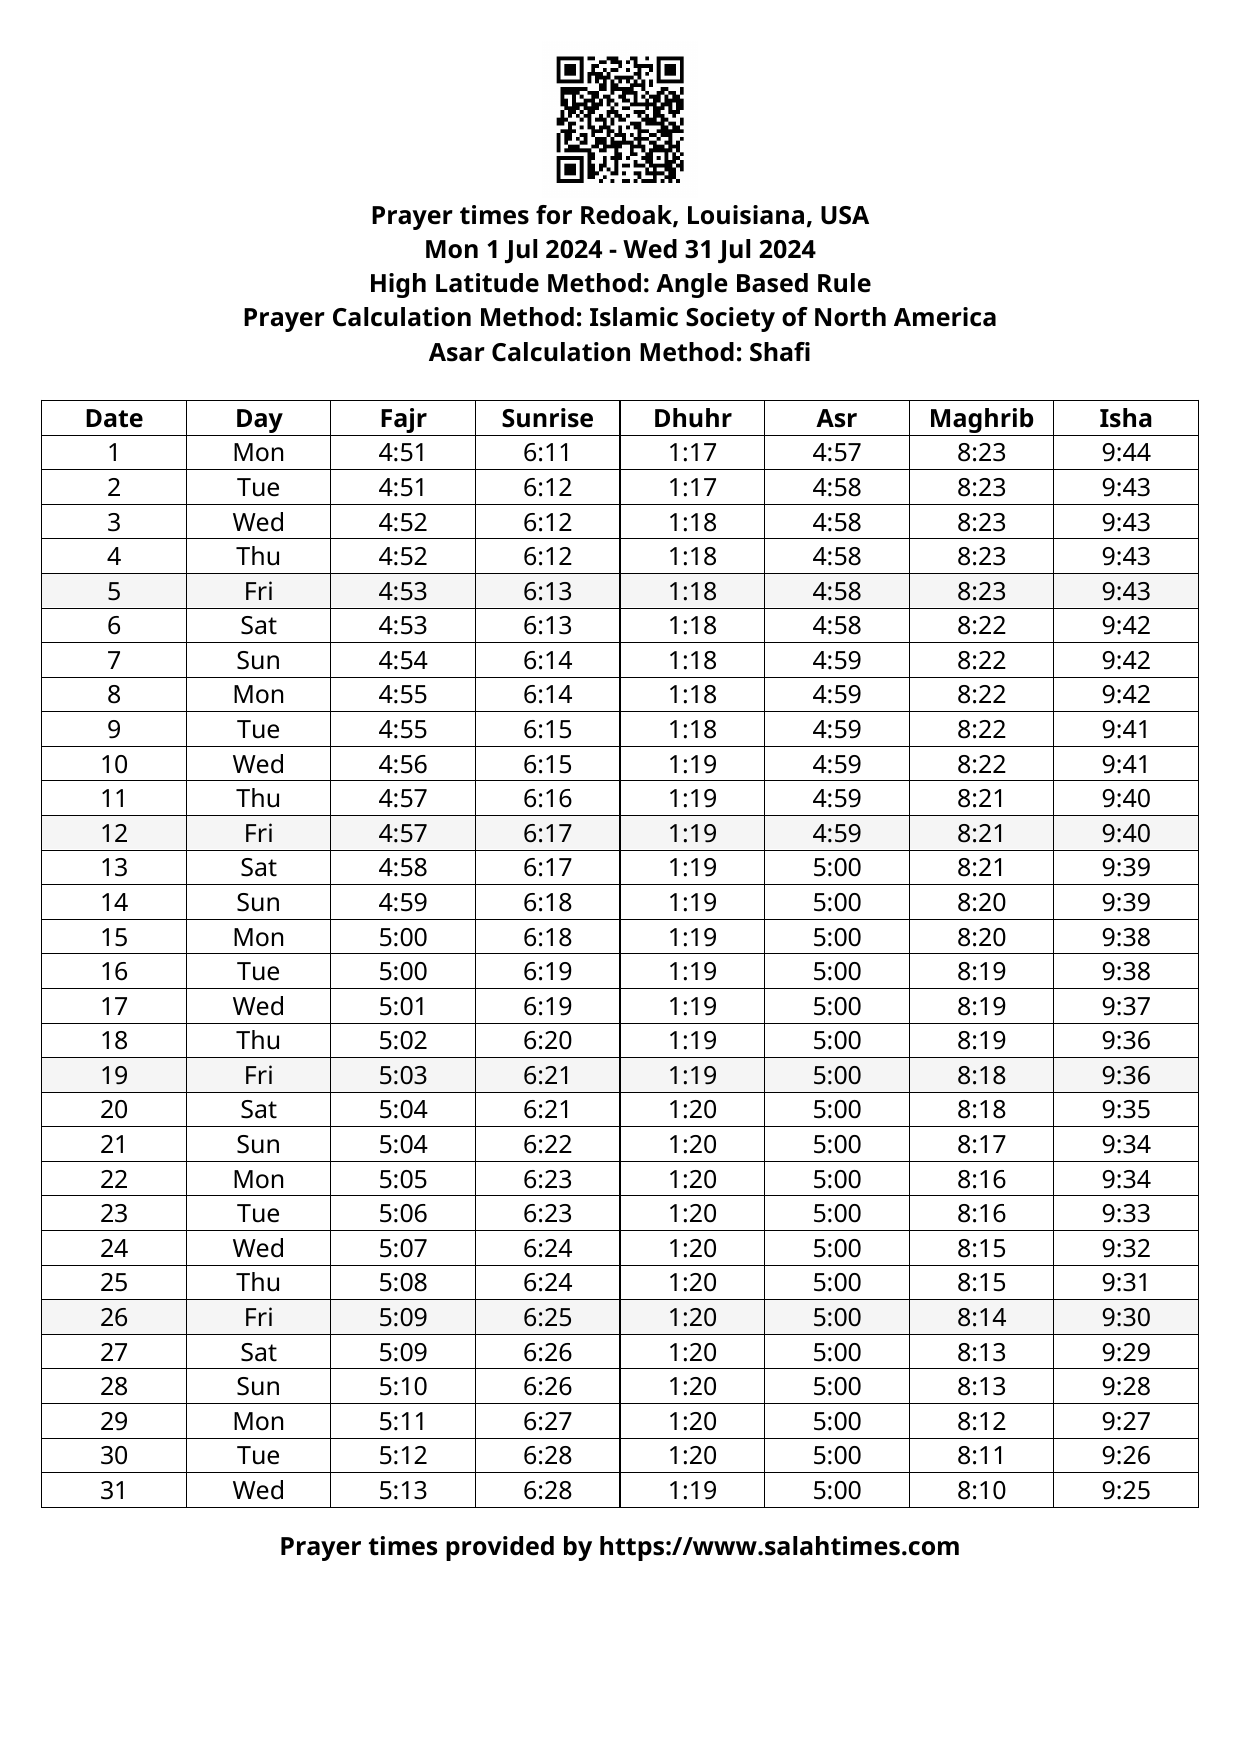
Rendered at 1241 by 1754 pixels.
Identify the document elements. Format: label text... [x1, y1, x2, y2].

table_cell 5:05 [331, 1162, 475, 1195]
table_cell Fri [187, 1300, 330, 1334]
table_cell 6:17 [476, 816, 619, 849]
table_header Dhuhr [621, 401, 764, 434]
table_cell 1:17 [621, 436, 764, 469]
table_cell 8:23 [910, 436, 1053, 469]
table_cell 8:14 [910, 1300, 1053, 1334]
table_cell 6:25 [476, 1300, 619, 1334]
table_cell 6:27 [476, 1404, 619, 1437]
table_cell 8:16 [910, 1196, 1053, 1230]
table_cell 8:22 [910, 643, 1053, 677]
table_cell 4:58 [765, 505, 909, 538]
table_cell 1:18 [621, 712, 764, 746]
table_cell 9:29 [1054, 1335, 1198, 1368]
table_cell 4:51 [331, 470, 475, 504]
table_cell 9:32 [1054, 1231, 1198, 1264]
table_cell 5:00 [765, 1162, 909, 1195]
text Prayer times for Redoak, Louisiana, USA [42, 198, 1198, 232]
table_cell 9:43 [1054, 505, 1198, 538]
table_cell Thu [187, 1266, 330, 1299]
table_cell Fri [187, 1058, 330, 1092]
table_cell 5:00 [765, 920, 909, 953]
table_cell 4:58 [765, 609, 909, 642]
table_cell 5:03 [331, 1058, 475, 1092]
table_cell 9:41 [1054, 747, 1198, 780]
table_cell Sat [187, 609, 330, 642]
table_cell 8:23 [910, 574, 1053, 607]
table_cell 8:13 [910, 1335, 1053, 1368]
table_cell Sun [187, 643, 330, 677]
table_cell 9:38 [1054, 920, 1198, 953]
table_cell 4:52 [331, 539, 475, 573]
text Asar Calculation Method: Shafi [42, 334, 1198, 368]
table_cell Thu [187, 539, 330, 573]
table_cell 6:28 [476, 1473, 619, 1507]
table_cell Wed [187, 747, 330, 780]
table_cell 5:13 [331, 1473, 475, 1507]
table_cell 8:21 [910, 851, 1053, 884]
table_cell Tue [187, 954, 330, 988]
table_cell 5:01 [331, 989, 475, 1022]
table_cell 5:00 [765, 1127, 909, 1161]
table_cell 14 [42, 885, 186, 919]
table_cell 8:22 [910, 747, 1053, 780]
table_header Fajr [331, 401, 475, 434]
table_cell 4:59 [765, 678, 909, 711]
table_cell 1:19 [621, 885, 764, 919]
table_cell 9:42 [1054, 609, 1198, 642]
table_cell 1:19 [621, 920, 764, 953]
table_cell Wed [187, 505, 330, 538]
table_cell 8:23 [910, 539, 1053, 573]
table_cell 8:10 [910, 1473, 1053, 1507]
table_cell 8:11 [910, 1439, 1053, 1472]
table_cell Mon [187, 920, 330, 953]
table_cell 1:20 [621, 1196, 764, 1230]
table_cell 9:36 [1054, 1024, 1198, 1057]
table_cell 5:00 [765, 1266, 909, 1299]
table_cell 23 [42, 1196, 186, 1230]
table_cell 4 [42, 539, 186, 573]
table_cell 9:43 [1054, 539, 1198, 573]
table_cell 9:25 [1054, 1473, 1198, 1507]
table_cell 6:20 [476, 1024, 619, 1057]
table_header Asr [765, 401, 909, 434]
table_cell 28 [42, 1369, 186, 1403]
table_cell 8:19 [910, 989, 1053, 1022]
table_cell 25 [42, 1266, 186, 1299]
table_cell 5:02 [331, 1024, 475, 1057]
table_cell 5:00 [765, 851, 909, 884]
table_cell 9:30 [1054, 1300, 1198, 1334]
table_cell 8:15 [910, 1231, 1053, 1264]
table_cell 9:44 [1054, 436, 1198, 469]
table_cell 1:19 [621, 747, 764, 780]
table_header Isha [1054, 401, 1198, 434]
table_cell 4:55 [331, 678, 475, 711]
table_cell 6:12 [476, 470, 619, 504]
table_cell 5:00 [765, 1093, 909, 1126]
table_cell 4:58 [765, 470, 909, 504]
table_cell 1:19 [621, 781, 764, 815]
table_cell 4:59 [331, 885, 475, 919]
table_cell Fri [187, 816, 330, 849]
table_cell 5:00 [765, 1231, 909, 1264]
table_cell 6:19 [476, 989, 619, 1022]
table_cell 5:00 [765, 1473, 909, 1507]
table_cell 5:11 [331, 1404, 475, 1437]
table_cell 10 [42, 747, 186, 780]
table_cell 6:15 [476, 747, 619, 780]
table_cell 5:04 [331, 1127, 475, 1161]
table_cell 8:12 [910, 1404, 1053, 1437]
table_cell 29 [42, 1404, 186, 1437]
table_cell 6:24 [476, 1231, 619, 1264]
table_cell 5:00 [765, 885, 909, 919]
table_cell 4:53 [331, 609, 475, 642]
table_cell 5:09 [331, 1335, 475, 1368]
table_cell 5:00 [765, 1335, 909, 1368]
table_cell 5:00 [765, 1300, 909, 1334]
table_cell 4:58 [765, 539, 909, 573]
table_cell Mon [187, 678, 330, 711]
table_cell 1 [42, 436, 186, 469]
table_cell 9:28 [1054, 1369, 1198, 1403]
table_cell 6:26 [476, 1335, 619, 1368]
table_cell 4:59 [765, 816, 909, 849]
table_cell 8:15 [910, 1266, 1053, 1299]
table_cell 1:20 [621, 1300, 764, 1334]
table_cell 9:39 [1054, 851, 1198, 884]
table_cell 9:40 [1054, 781, 1198, 815]
table_cell 4:59 [765, 781, 909, 815]
table_cell 17 [42, 989, 186, 1022]
table_cell 8:18 [910, 1058, 1053, 1092]
table_cell 9:42 [1054, 643, 1198, 677]
table_cell 6:14 [476, 678, 619, 711]
table_cell Thu [187, 1024, 330, 1057]
table_cell 8:18 [910, 1093, 1053, 1126]
table_cell 6:13 [476, 574, 619, 607]
table_cell 9:40 [1054, 816, 1198, 849]
table_cell 5:00 [765, 1196, 909, 1230]
table_cell Sat [187, 1335, 330, 1368]
table_cell 1:18 [621, 505, 764, 538]
table_cell 6:28 [476, 1439, 619, 1472]
table_cell 1:17 [621, 470, 764, 504]
table_cell 6:22 [476, 1127, 619, 1161]
table_cell 1:18 [621, 539, 764, 573]
table_header Day [187, 401, 330, 434]
table_cell 4:56 [331, 747, 475, 780]
table_cell 6:14 [476, 643, 619, 677]
table_cell 4:54 [331, 643, 475, 677]
picture [542, 41, 699, 198]
table_cell 1:20 [621, 1231, 764, 1264]
table_cell Wed [187, 989, 330, 1022]
table_cell 5:04 [331, 1093, 475, 1126]
table_cell 4:57 [331, 781, 475, 815]
table_cell Tue [187, 712, 330, 746]
table_cell 18 [42, 1024, 186, 1057]
table_cell 5:10 [331, 1369, 475, 1403]
table_cell 20 [42, 1093, 186, 1126]
table_cell 8:16 [910, 1162, 1053, 1195]
table_cell 22 [42, 1162, 186, 1195]
table_cell 1:20 [621, 1404, 764, 1437]
table_cell 8:19 [910, 954, 1053, 988]
text High Latitude Method: Angle Based Rule [42, 266, 1198, 300]
table_cell 5:00 [765, 954, 909, 988]
table_cell 9:35 [1054, 1093, 1198, 1126]
table_cell 8:21 [910, 781, 1053, 815]
table_cell 9:31 [1054, 1266, 1198, 1299]
table_header Date [42, 401, 186, 434]
table_cell 4:59 [765, 643, 909, 677]
table_cell 1:20 [621, 1162, 764, 1195]
table_cell Sun [187, 885, 330, 919]
table_cell 19 [42, 1058, 186, 1092]
table_cell Tue [187, 470, 330, 504]
table_cell 31 [42, 1473, 186, 1507]
table_cell 4:59 [765, 747, 909, 780]
table_cell Fri [187, 574, 330, 607]
table_cell 7 [42, 643, 186, 677]
table_cell 13 [42, 851, 186, 884]
table_cell 6:18 [476, 920, 619, 953]
table_cell 5:00 [765, 989, 909, 1022]
table_cell 9:37 [1054, 989, 1198, 1022]
table_cell Wed [187, 1473, 330, 1507]
table_cell 1:19 [621, 954, 764, 988]
table_cell 6:13 [476, 609, 619, 642]
table_cell 1:20 [621, 1266, 764, 1299]
table_cell Sat [187, 851, 330, 884]
table_cell 6:24 [476, 1266, 619, 1299]
table_cell 9:41 [1054, 712, 1198, 746]
table_cell 6:17 [476, 851, 619, 884]
table_cell Sun [187, 1127, 330, 1161]
table_cell 1:18 [621, 678, 764, 711]
table_cell 3 [42, 505, 186, 538]
table_cell Wed [187, 1231, 330, 1264]
table_cell Mon [187, 1404, 330, 1437]
table_cell 1:20 [621, 1439, 764, 1472]
table_cell 5:07 [331, 1231, 475, 1264]
table_cell 6:12 [476, 539, 619, 573]
table_cell 5:00 [765, 1024, 909, 1057]
table_cell 8:21 [910, 816, 1053, 849]
text Mon 1 Jul 2024 - Wed 31 Jul 2024 [42, 232, 1198, 266]
table_cell 1:20 [621, 1369, 764, 1403]
table_cell 1:20 [621, 1335, 764, 1368]
table_header Maghrib [910, 401, 1053, 434]
table_cell 6:19 [476, 954, 619, 988]
table_cell Mon [187, 436, 330, 469]
table_cell 2 [42, 470, 186, 504]
table_cell 9:33 [1054, 1196, 1198, 1230]
table_cell 8:22 [910, 678, 1053, 711]
table_cell 5:00 [765, 1404, 909, 1437]
table_cell Thu [187, 781, 330, 815]
text Prayer times provided by https://www.salahtimes.com [42, 1528, 1198, 1563]
table_cell 5:00 [331, 920, 475, 953]
table_cell 5:00 [331, 954, 475, 988]
table_cell 4:57 [331, 816, 475, 849]
table_cell 9:27 [1054, 1404, 1198, 1437]
table_cell 30 [42, 1439, 186, 1472]
table_cell 9:43 [1054, 470, 1198, 504]
table_cell 8:20 [910, 885, 1053, 919]
text Prayer Calculation Method: Islamic Society of North America [42, 300, 1198, 334]
table_cell Tue [187, 1439, 330, 1472]
table_cell 5:12 [331, 1439, 475, 1472]
table_cell Mon [187, 1162, 330, 1195]
table_cell 1:18 [621, 609, 764, 642]
table_cell Sun [187, 1369, 330, 1403]
table_cell Sat [187, 1093, 330, 1126]
table_cell 11 [42, 781, 186, 815]
table_cell 12 [42, 816, 186, 849]
table_cell 6:26 [476, 1369, 619, 1403]
table_cell 6 [42, 609, 186, 642]
table_cell 4:58 [331, 851, 475, 884]
table_cell 4:59 [765, 712, 909, 746]
table_cell 1:20 [621, 1127, 764, 1161]
table_cell 4:55 [331, 712, 475, 746]
table_cell 5 [42, 574, 186, 607]
table_cell 6:11 [476, 436, 619, 469]
table_cell 8:22 [910, 712, 1053, 746]
table_cell 21 [42, 1127, 186, 1161]
table_cell 5:09 [331, 1300, 475, 1334]
table_cell 8:20 [910, 920, 1053, 953]
table_cell 6:18 [476, 885, 619, 919]
table_cell 1:19 [621, 1058, 764, 1092]
table_cell 8:19 [910, 1024, 1053, 1057]
table_cell 9:38 [1054, 954, 1198, 988]
table_cell 4:52 [331, 505, 475, 538]
table_cell 1:19 [621, 816, 764, 849]
table_cell 5:00 [765, 1369, 909, 1403]
table_cell 6:15 [476, 712, 619, 746]
table_cell 9:43 [1054, 574, 1198, 607]
table_cell 26 [42, 1300, 186, 1334]
table_cell 5:00 [765, 1058, 909, 1092]
table_cell 8:17 [910, 1127, 1053, 1161]
table_cell 9:34 [1054, 1162, 1198, 1195]
table_cell 9:39 [1054, 885, 1198, 919]
table_cell 8:23 [910, 505, 1053, 538]
table_cell 6:21 [476, 1058, 619, 1092]
table_cell 24 [42, 1231, 186, 1264]
table_cell 6:23 [476, 1162, 619, 1195]
table_cell 1:19 [621, 1024, 764, 1057]
table_cell 6:21 [476, 1093, 619, 1126]
table_cell 1:18 [621, 574, 764, 607]
table_cell 5:06 [331, 1196, 475, 1230]
table_cell 6:12 [476, 505, 619, 538]
table_cell 4:51 [331, 436, 475, 469]
table_cell 9:42 [1054, 678, 1198, 711]
table_cell 27 [42, 1335, 186, 1368]
table_cell 9:36 [1054, 1058, 1198, 1092]
table_cell 9:34 [1054, 1127, 1198, 1161]
table_cell 6:16 [476, 781, 619, 815]
table_cell 5:00 [765, 1439, 909, 1472]
table_cell Tue [187, 1196, 330, 1230]
table_cell 5:08 [331, 1266, 475, 1299]
table_cell 8 [42, 678, 186, 711]
table_cell 9:26 [1054, 1439, 1198, 1472]
table_cell 4:58 [765, 574, 909, 607]
table_cell 1:20 [621, 1093, 764, 1126]
table_cell 8:23 [910, 470, 1053, 504]
table_cell 16 [42, 954, 186, 988]
table_header Sunrise [476, 401, 619, 434]
table_cell 6:23 [476, 1196, 619, 1230]
table_cell 9 [42, 712, 186, 746]
table_cell 4:53 [331, 574, 475, 607]
table_cell 1:19 [621, 851, 764, 884]
table_cell 8:13 [910, 1369, 1053, 1403]
table_cell 4:57 [765, 436, 909, 469]
table_cell 1:19 [621, 1473, 764, 1507]
table_cell 1:19 [621, 989, 764, 1022]
table_cell 1:18 [621, 643, 764, 677]
table_cell 8:22 [910, 609, 1053, 642]
table_cell 15 [42, 920, 186, 953]
